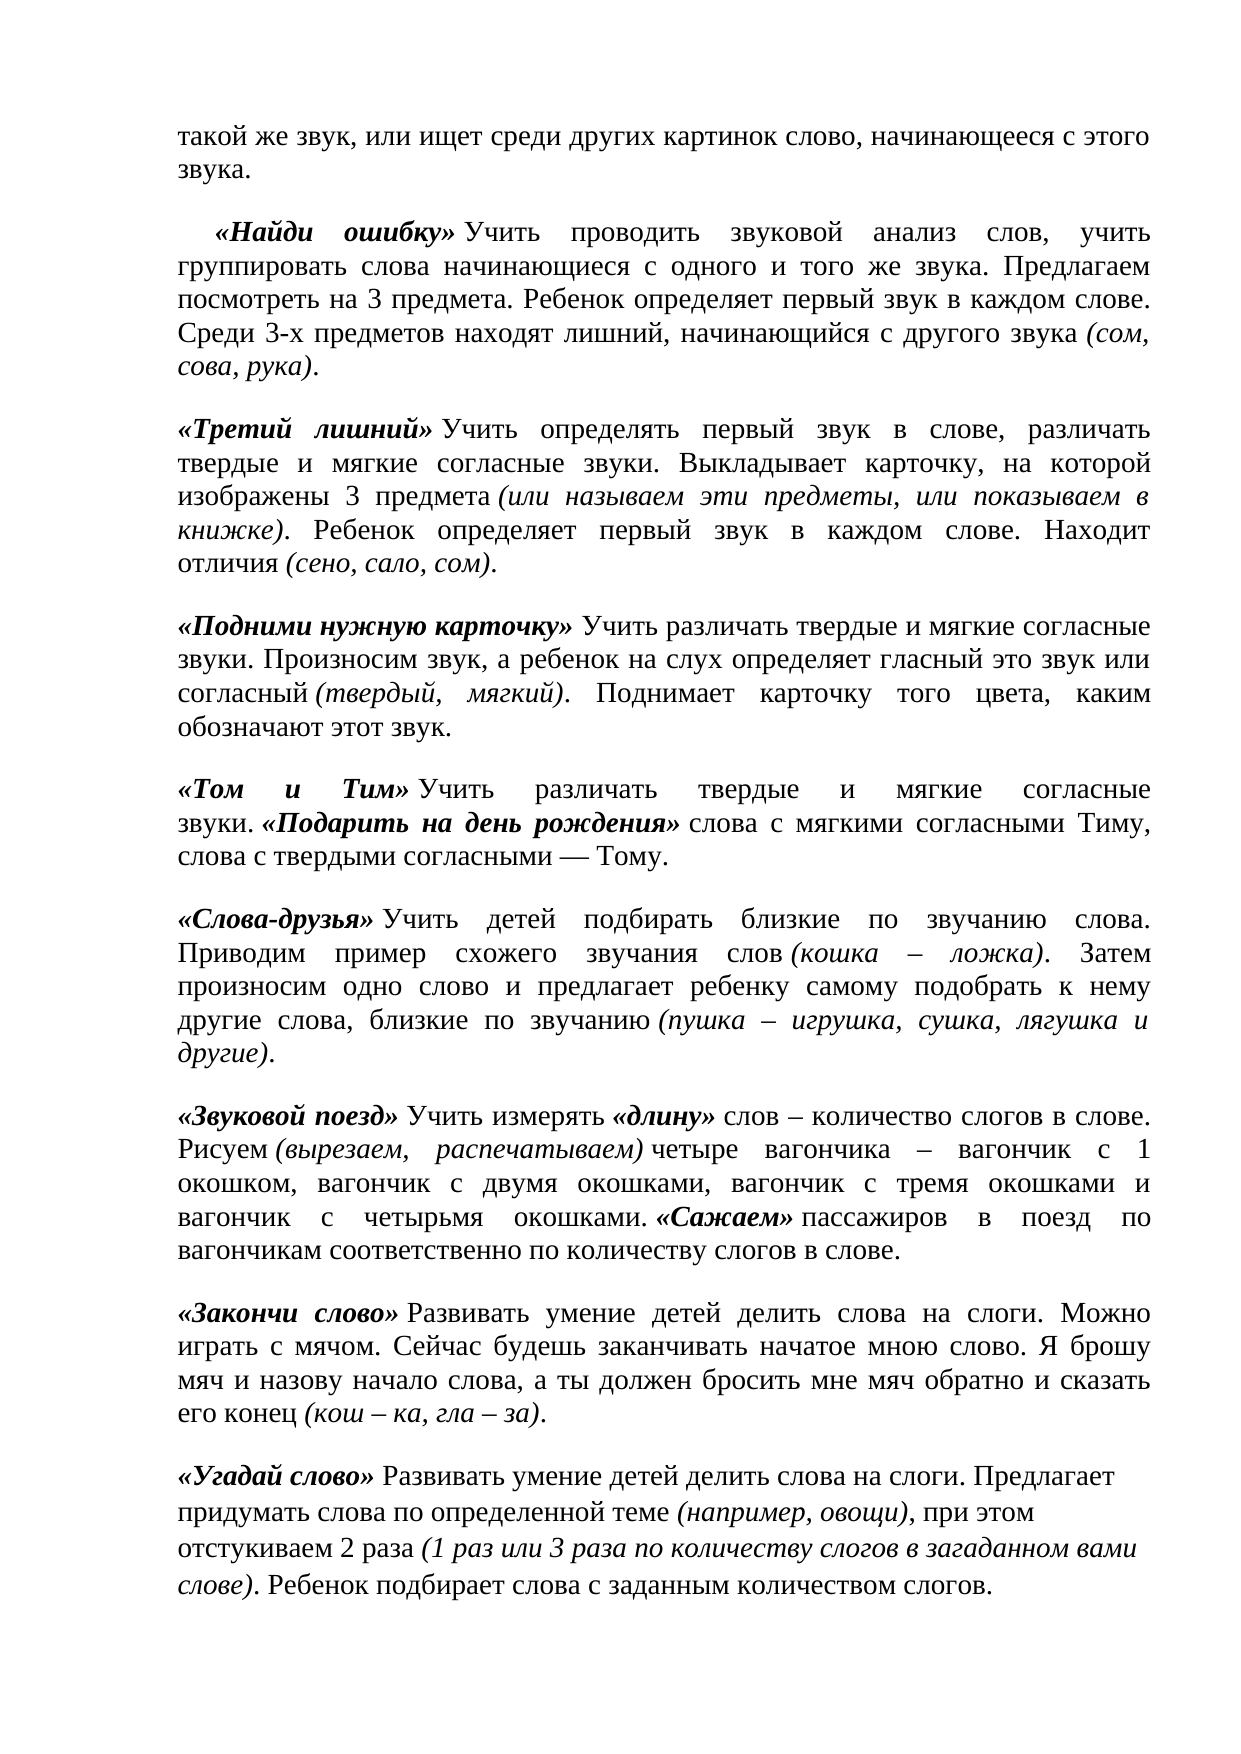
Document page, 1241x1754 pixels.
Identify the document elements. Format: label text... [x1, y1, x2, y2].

text «Слова-друзья» Учить детей подбирать близкие по звучанию слова. Приводим пример схожего звучания слов (кошка – ложка). Затем произносим одно слово и предлагает ребенку самому подобрать к нему другие слова, близкие по звучанию (пушка – игрушка, сушка, лягушка и другие). [177, 901, 1152, 1069]
text «Том и Тим» Учить различать твердые и мягкие согласные звуки. «Подарить на день рождения» слова с мягкими согласными Тиму, слова с твердыми согласными — Тому. [177, 771, 1152, 872]
text «Звуковой поезд» Учить измерять «длину» слов – количество слогов в слове. Рисуем (вырезаем, распечатываем) четыре вагончика – вагончик с 1 окошком, вагончик с двумя окошками, вагончик с тремя окошками и вагончик с четырьмя окошками. «Сажаем» пассажиров в поезд по вагончикам соответственно по количеству слогов в слове. [177, 1098, 1152, 1266]
text «Третий лишний» Учить определять первый звук в слове, различать твердые и мягкие согласные звуки. Выкладывает карточку, на которой изображены 3 предмета (или называем эти предметы, или показываем в книжке). Ребенок определяет первый звук в каждом слове. Находит отличия (сено, сало, сом). [177, 411, 1152, 579]
text «Найди ошибку» Учить проводить звуковой анализ слов, учить группировать слова начинающиеся с одного и того же звука. Предлагаем посмотреть на 3 предмета. Ребенок определяет первый звук в каждом слове. Среди 3-х предметов находят лишний, начинающийся с другого звука (сом, сова, рука). [177, 214, 1152, 382]
text «Угадай слово» Развивать умение детей делить слова на слоги. Предлагает придумать слова по определенной теме (например, овощи), при этом отстукиваем 2 раза (1 раз или 3 раза по количеству слогов в загаданном вами слове). Ребенок подбирает слова с заданным количеством слогов. [177, 1458, 1152, 1600]
text «Подними нужную карточку» Учить различать твердые и мягкие согласные звуки. Произносим звук, а ребенок на слух определяет гласный это звук или согласный (твердый, мягкий). Поднимает карточку того цвета, каким обозначают этот звук. [177, 608, 1152, 742]
text «Закончи слово» Развивать умение детей делить слова на слоги. Можно играть с мячом. Сейчас будешь заканчивать начатое мною слово. Я брошу мяч и назову начало слова, а ты должен бросить мне мяч обратно и сказать его конец (кош – ка, гла – за). [177, 1295, 1152, 1429]
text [177, 118, 1152, 185]
